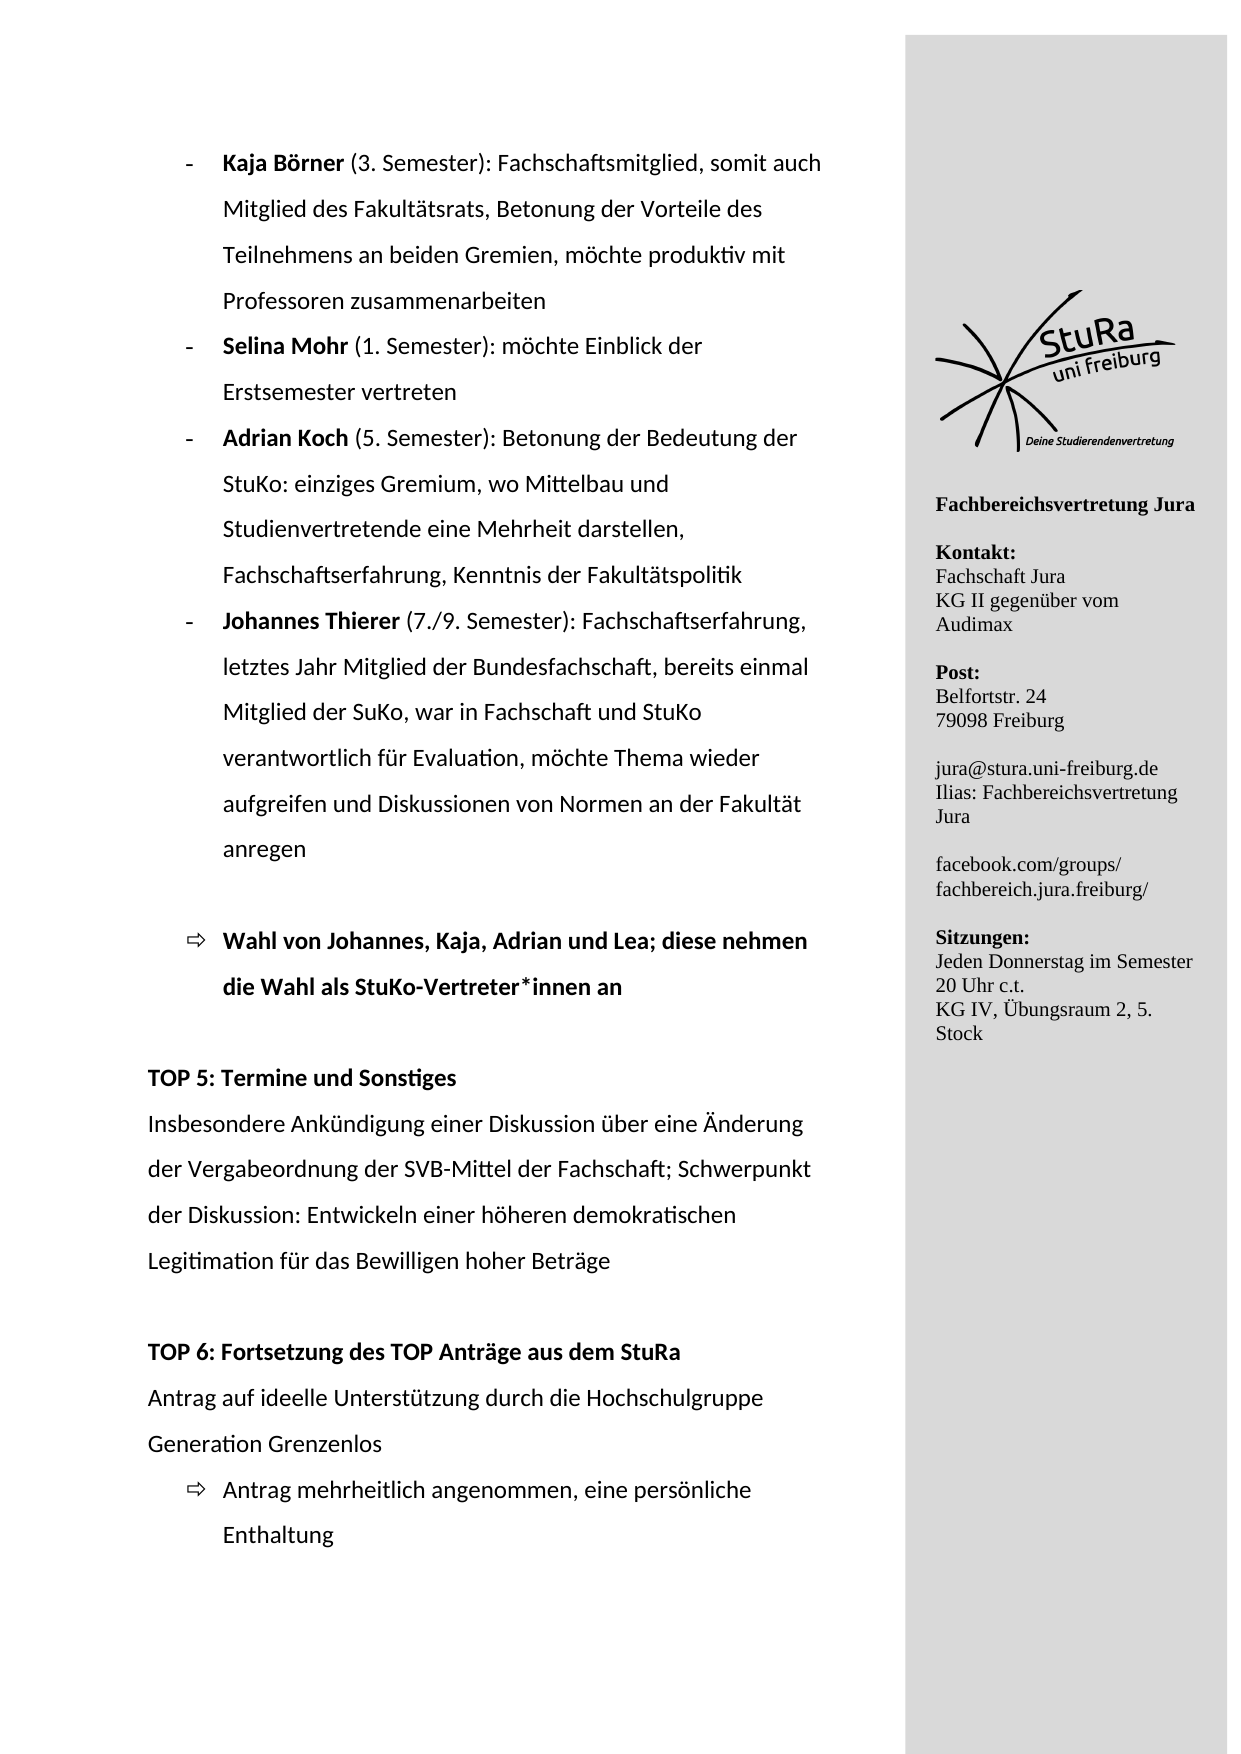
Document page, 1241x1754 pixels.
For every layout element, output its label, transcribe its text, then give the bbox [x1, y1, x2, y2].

list Wahl von Johannes, Kaja, Adrian und Lea; diese nehmen die Wahl als StuKo-Vertreter*innen an [185, 925, 1093, 1001]
text TOP 6: Fortsetzung des TOP Anträge aus dem StuRa [148, 1337, 1093, 1367]
list Johannes Thierer (7./9. Semester): Fachschaftserfahrung, letztes Jahr Mitglied der Bundesfachschaft, bereits einmal Mitglied der SuKo, war in Fachschaft und StuKo verantwortlich für Evaluation, möchte Thema wieder aufgreifen und Diskussionen von Normen an der Fakultät anregen [185, 605, 1093, 864]
list Antrag mehrheitlich angenommen, eine persönliche Enthaltung [185, 1474, 1093, 1550]
text Antrag auf ideelle Unterstützung durch die Hochschulgruppe Generation Grenzenlos [148, 1382, 1093, 1458]
text Insbesondere Ankündigung einer Diskussion über eine Änderung der Vergabeordnung der SVB-Mittel der Fachschaft; Schwerpunkt der Diskussion: Entwickeln einer höheren demokratischen Legitimation für das Bewilligen hoher Beträge [148, 1108, 1093, 1276]
list Selina Mohr (1. Semester): möchte Einblick der Erstsemester vertreten [185, 331, 1093, 407]
picture [935, 290, 1176, 452]
list Adrian Koch (5. Semester): Betonung der Bedeutung der StuKo: einziges Gremium, wo Mittelbau und Studienvertretende eine Mehrheit darstellen, Fachschaftserfahrung, Kenntnis der Fakultätspolitik [185, 422, 1093, 590]
list Kaja Börner (3. Semester): Fachschaftsmitglied, somit auch Mitglied des Fakultätsrats, Betonung der Vorteile des Teilnehmens an beiden Gremien, möchte produktiv mit Professoren zusammenarbeiten [185, 148, 1093, 315]
text TOP 5: Termine und Sonstiges [148, 1062, 1093, 1093]
